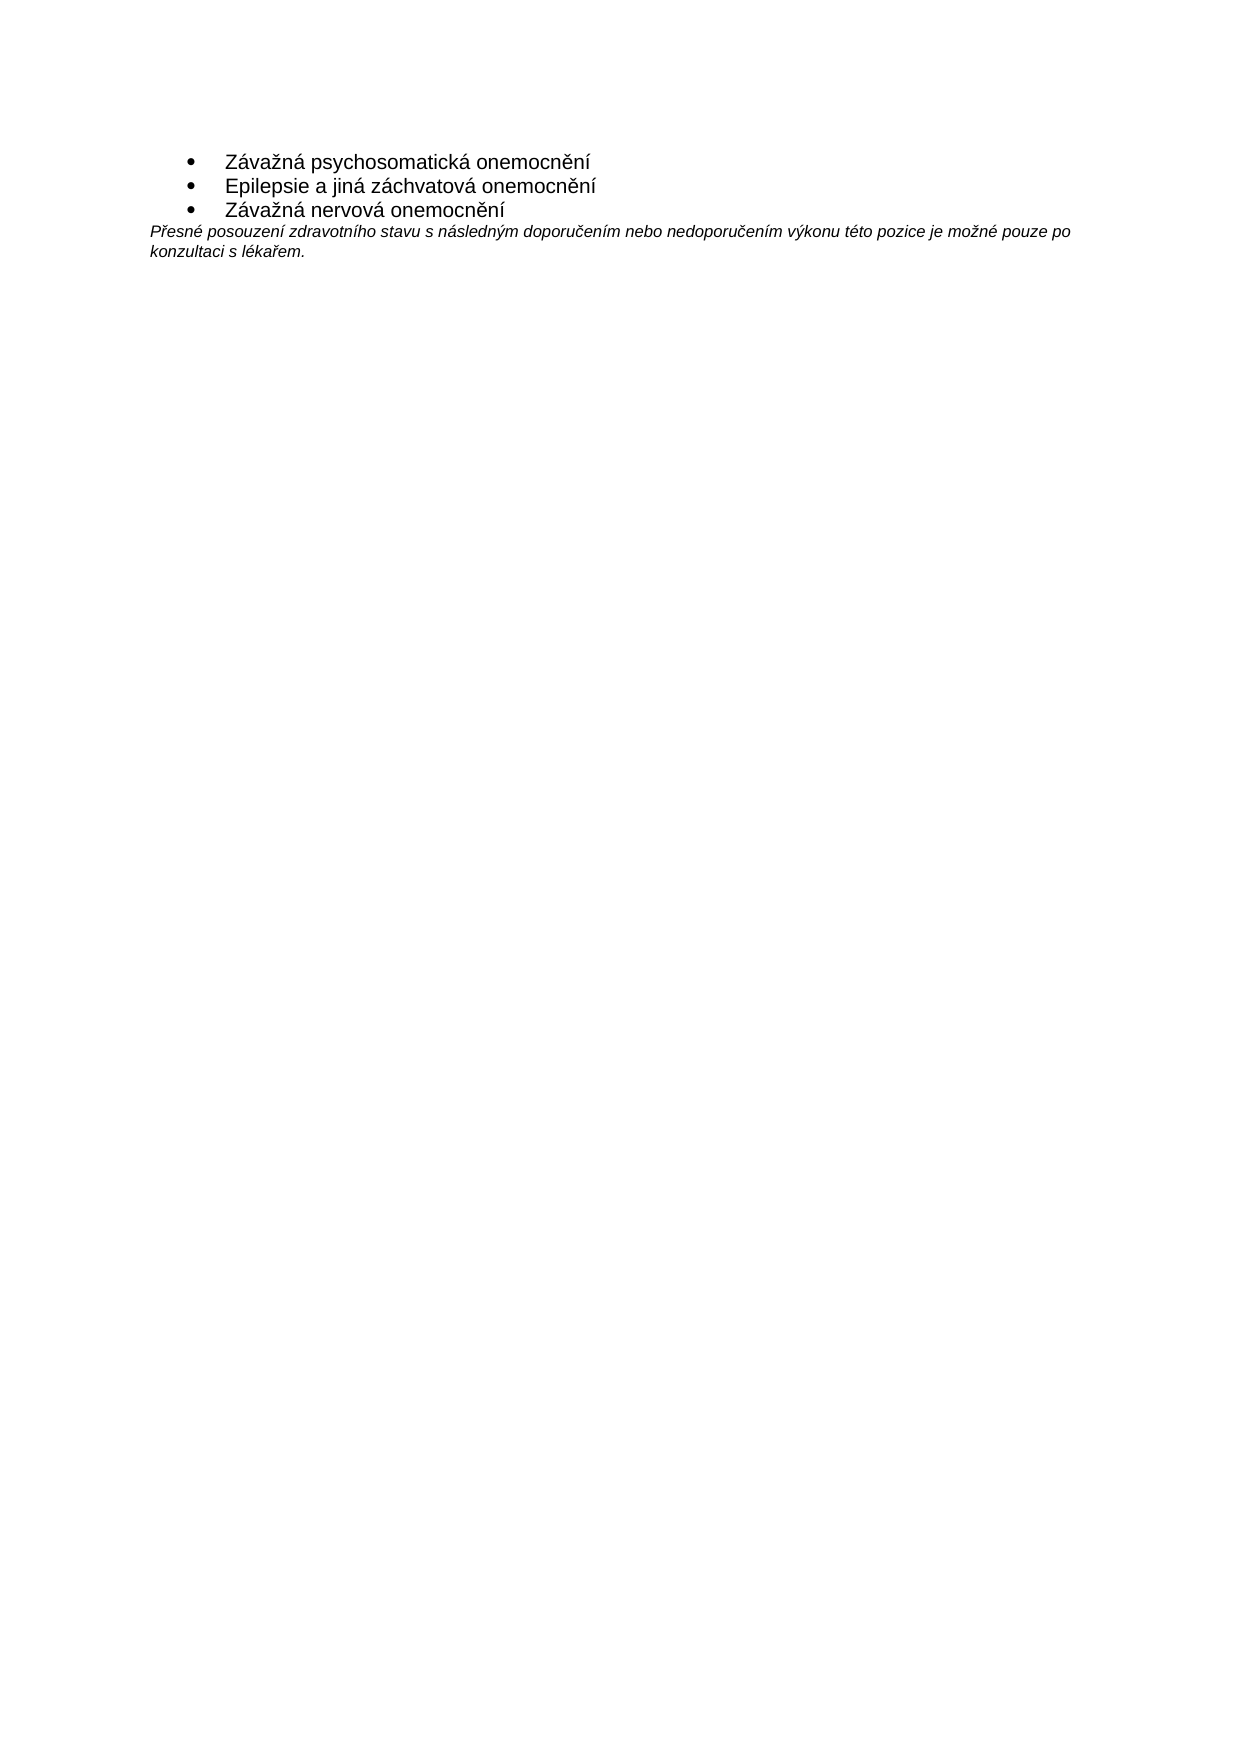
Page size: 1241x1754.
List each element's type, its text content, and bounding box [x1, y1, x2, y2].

text Přesné posouzení zdravotního stavu s následným doporučením nebo nedoporučením výkonu této pozice je možné pouze po konzultaci s lékařem. [150, 222, 1090, 261]
list Závažná psychosomatická onemocnění [187, 150, 1090, 174]
list Závažná nervová onemocnění [187, 198, 1090, 222]
list Epilepsie a jiná záchvatová onemocnění [187, 174, 1090, 198]
